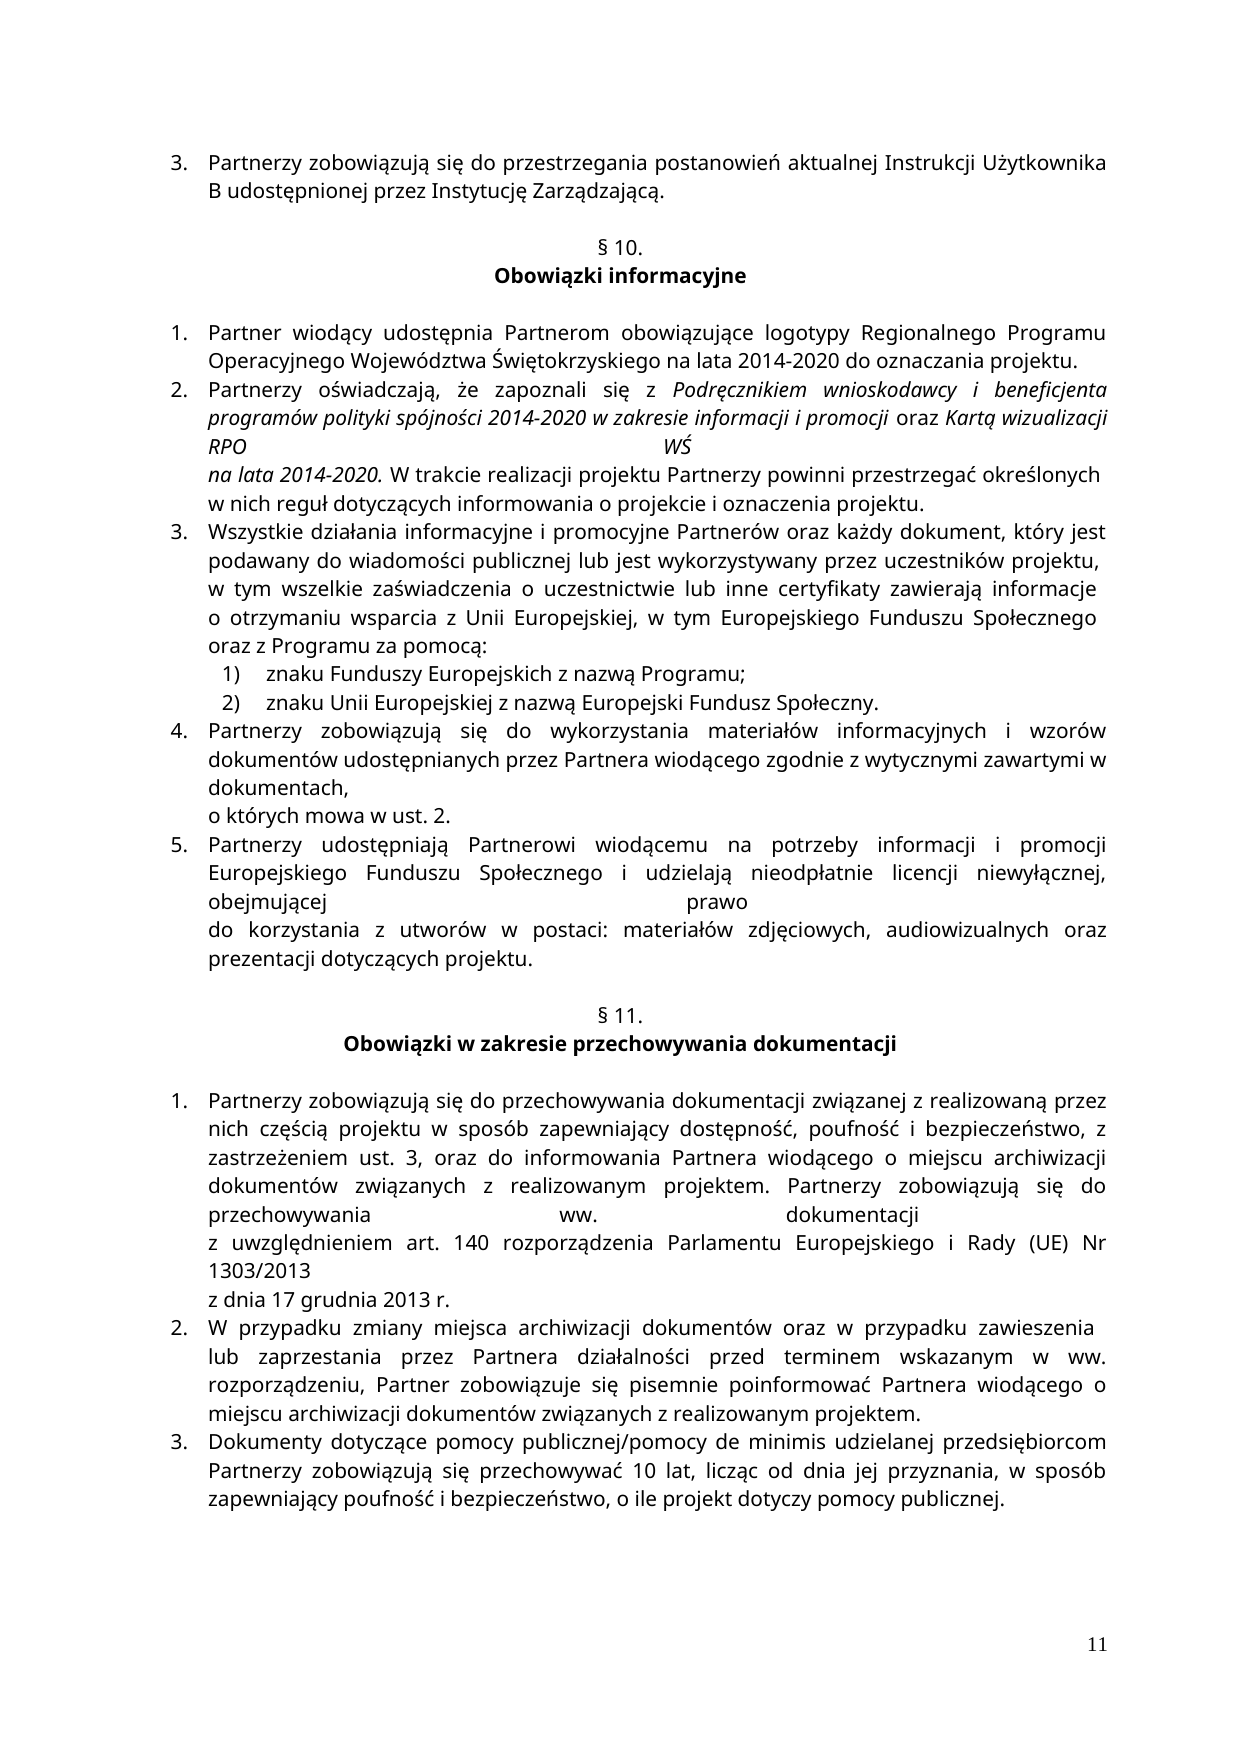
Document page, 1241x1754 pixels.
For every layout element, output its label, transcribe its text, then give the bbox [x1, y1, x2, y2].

list W przypadku zmiany miejsca archiwizacji dokumentów oraz w przypadku zawieszenia lub zaprzestania przez Partnera działalności przed terminem wskazanym w ww. rozporządzeniu, Partner zobowiązuje się pisemnie poinformować Partnera wiodącego o miejscu archiwizacji dokumentów związanych z realizowanym projektem. [170, 1313, 1107, 1427]
list znaku Unii Europejskiej z nazwą Europejski Fundusz Społeczny. [222, 688, 1107, 716]
list Dokumenty dotyczące pomocy publicznej/pomocy de minimis udzielanej przedsiębiorcom Partnerzy zobowiązują się przechowywać 10 lat, licząc od dnia jej przyznania, w sposób zapewniający poufność i bezpieczeństwo, o ile projekt dotyczy pomocy publicznej. [170, 1427, 1107, 1513]
text § 10. [133, 233, 1107, 261]
text Obowiązki informacyjne [133, 261, 1107, 290]
list Partnerzy zobowiązują się do przechowywania dokumentacji związanej z realizowaną przez nich częścią projektu w sposób zapewniający dostępność, poufność i bezpieczeństwo, z zastrzeżeniem ust. 3, oraz do informowania Partnera wiodącego o miejscu archiwizacji dokumentów związanych z realizowanym projektem. Partnerzy zobowiązują się do przechowywania ww. dokumentacji z uwzględnieniem art. 140 rozporządzenia Parlamentu Europejskiego i Rady (UE) Nr 1303/2013 z dnia 17 grudnia 2013 r. [170, 1086, 1107, 1313]
list znaku Funduszy Europejskich z nazwą Programu; [222, 659, 1107, 688]
list Partnerzy zobowiązują się do przestrzegania postanowień aktualnej Instrukcji Użytkownika B udostępnionej przez Instytucję Zarządzającą. [170, 148, 1107, 204]
list Partner wiodący udostępnia Partnerom obowiązujące logotypy Regionalnego Programu Operacyjnego Województwa Świętokrzyskiego na lata 2014-2020 do oznaczania projektu. [170, 318, 1107, 375]
list Partnerzy zobowiązują się do wykorzystania materiałów informacyjnych i wzorów dokumentów udostępnianych przez Partnera wiodącego zgodnie z wytycznymi zawartymi w dokumentach, o których mowa w ust. 2. [170, 716, 1107, 830]
text § 11. [133, 1001, 1107, 1029]
text Obowiązki w zakresie przechowywania dokumentacji [133, 1029, 1107, 1058]
list Wszystkie działania informacyjne i promocyjne Partnerów oraz każdy dokument, który jest podawany do wiadomości publicznej lub jest wykorzystywany przez uczestników projektu, w tym wszelkie zaświadczenia o uczestnictwie lub inne certyfikaty zawierają informacje o otrzymaniu wsparcia z Unii Europejskiej, w tym Europejskiego Funduszu Społecznego oraz z Programu za pomocą: [170, 517, 1107, 659]
list Partnerzy udostępniają Partnerowi wiodącemu na potrzeby informacji i promocji Europejskiego Funduszu Społecznego i udzielają nieodpłatnie licencji niewyłącznej, obejmującej prawo do korzystania z utworów w postaci: materiałów zdjęciowych, audiowizualnych oraz prezentacji dotyczących projektu. [170, 830, 1107, 972]
list Partnerzy oświadczają, że zapoznali się z Podręcznikiem wnioskodawcy i beneficjenta programów polityki spójności 2014-2020 w zakresie informacji i promocji oraz Kartą wizualizacji RPO WŚ na lata 2014-2020. W trakcie realizacji projektu Partnerzy powinni przestrzegać określonych w nich reguł dotyczących informowania o projekcie i oznaczenia projektu. [170, 375, 1107, 517]
